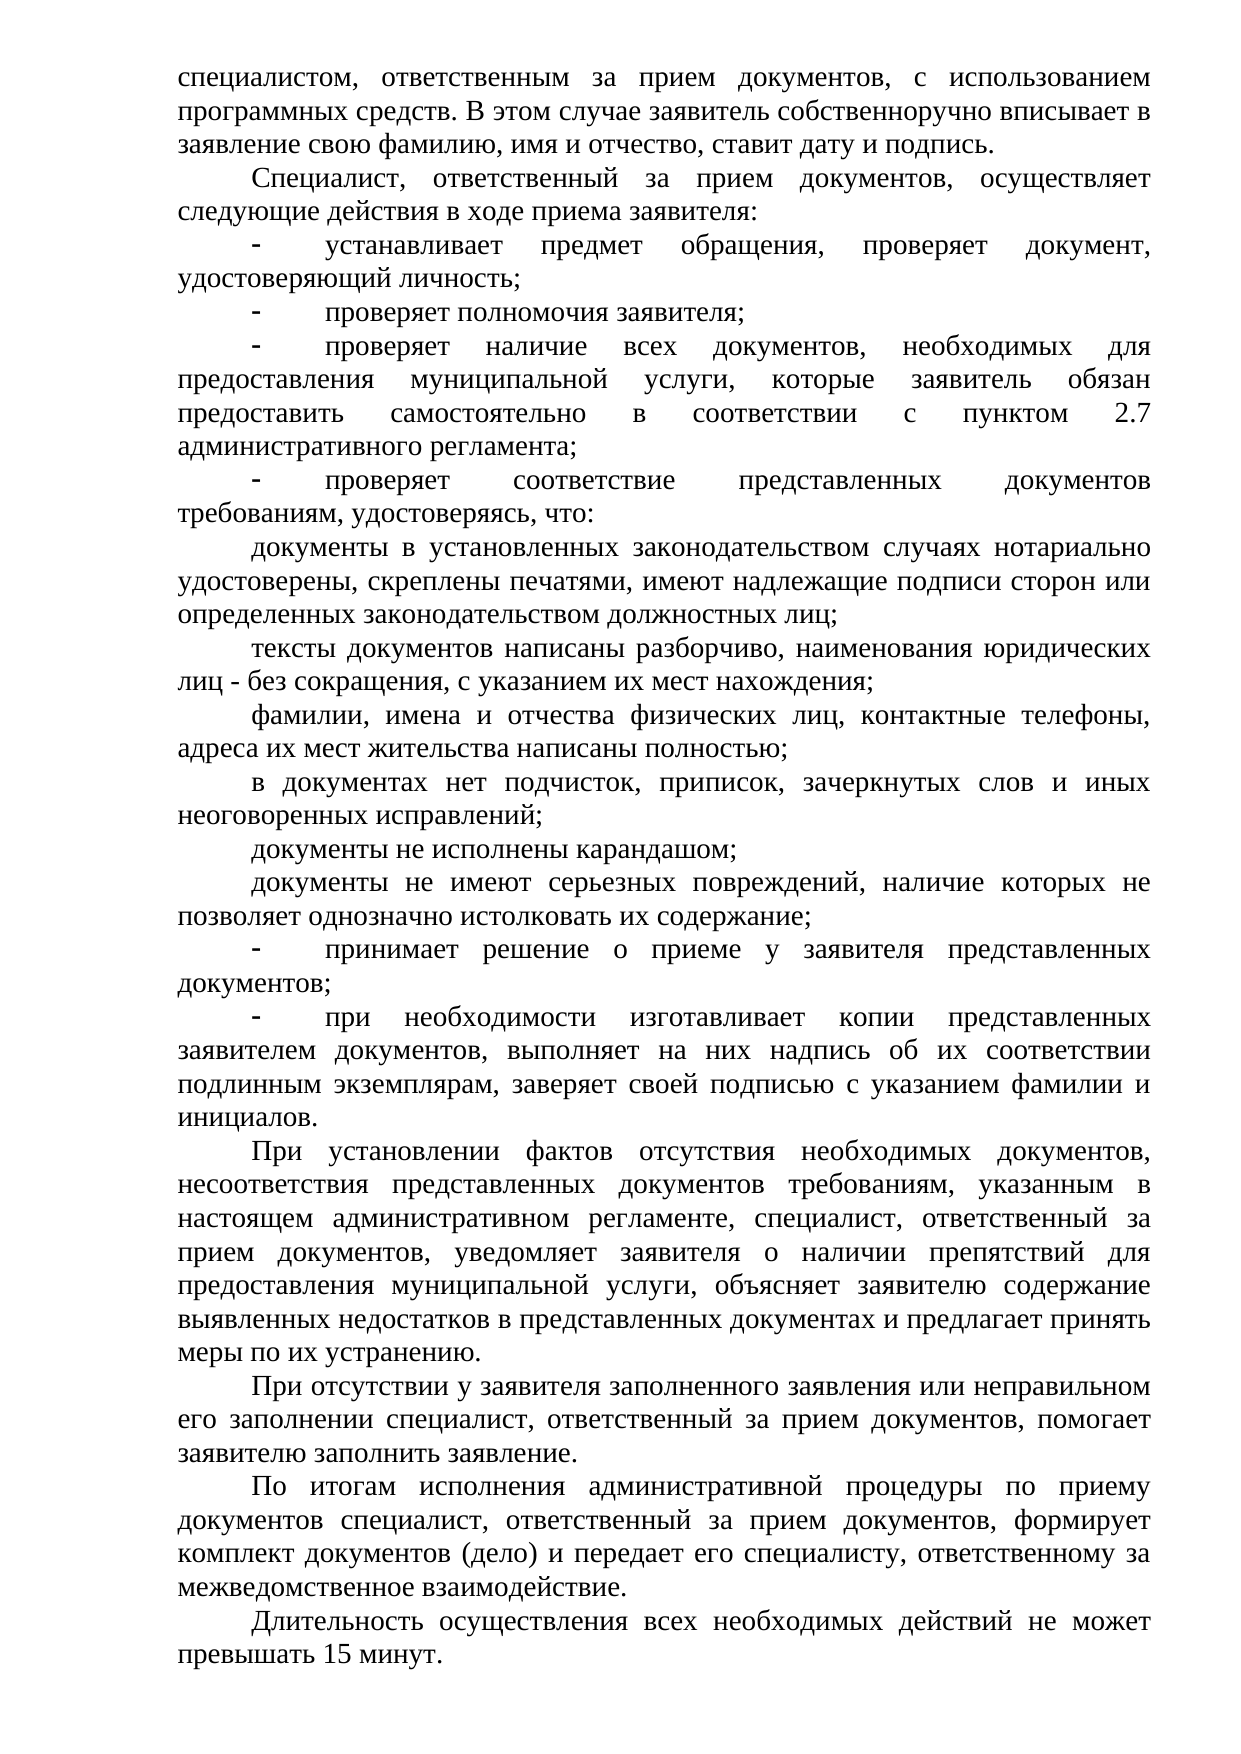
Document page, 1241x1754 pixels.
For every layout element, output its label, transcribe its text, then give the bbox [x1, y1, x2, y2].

text По итогам исполнения административной процедуры по приему документов специалист, ответственный за прием документов, формирует комплект документов (дело) и передает его специалисту, ответственному за межведомственное взаимодействие. [177, 1468, 1152, 1603]
text При отсутствии у заявителя заполненного заявления или неправильном его заполнении специалист, ответственный за прием документов, помогает заявителю заполнить заявление. [177, 1368, 1152, 1468]
text в документах нет подчисток, приписок, зачеркнутых слов и иных неоговоренных исправлений; [177, 764, 1152, 831]
text При установлении фактов отсутствия необходимых документов, несоответствия представленных документов требованиям, указанным в настоящем административном регламенте, специалист, ответственный за прием документов, уведомляет заявителя о наличии препятствий для предоставления муниципальной услуги, объясняет заявителю содержание выявленных недостатков в представленных документах и предлагает принять меры по их устранению. [177, 1133, 1152, 1368]
list проверяет полномочия заявителя; [177, 294, 1152, 328]
list проверяет наличие всех документов, необходимых для предоставления муниципальной услуги, которые заявитель обязан предоставить самостоятельно в соответствии с пунктом 2.7 административного регламента; [177, 328, 1152, 462]
text Длительность осуществления всех необходимых действий не может превышать 15 минут. [177, 1603, 1152, 1670]
text фамилии, имена и отчества физических лиц, контактные телефоны, адреса их мест жительства написаны полностью; [177, 697, 1152, 764]
list принимает решение о приеме у заявителя представленных документов; [177, 932, 1152, 999]
text документы не исполнены карандашом; [177, 831, 1152, 864]
text Специалист, ответственный за прием документов, осуществляет следующие действия в ходе приема заявителя: [177, 160, 1152, 227]
text документы в установленных законодательством случаях нотариально удостоверены, скреплены печатями, имеют надлежащие подписи сторон или определенных законодательством должностных лиц; [177, 529, 1152, 630]
text документы не имеют серьезных повреждений, наличие которых не позволяет однозначно истолковать их содержание; [177, 864, 1152, 932]
list устанавливает предмет обращения, проверяет документ, удостоверяющий личность; [177, 227, 1152, 294]
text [177, 59, 1152, 160]
text тексты документов написаны разборчиво, наименования юридических лиц - без сокращения, с указанием их мест нахождения; [177, 630, 1152, 697]
list при необходимости изготавливает копии представленных заявителем документов, выполняет на них надпись об их соответствии подлинным экземплярам, заверяет своей подписью с указанием фамилии и инициалов. [177, 999, 1152, 1133]
list проверяет соответствие представленных документов требованиям, удостоверяясь, что: [177, 462, 1152, 529]
